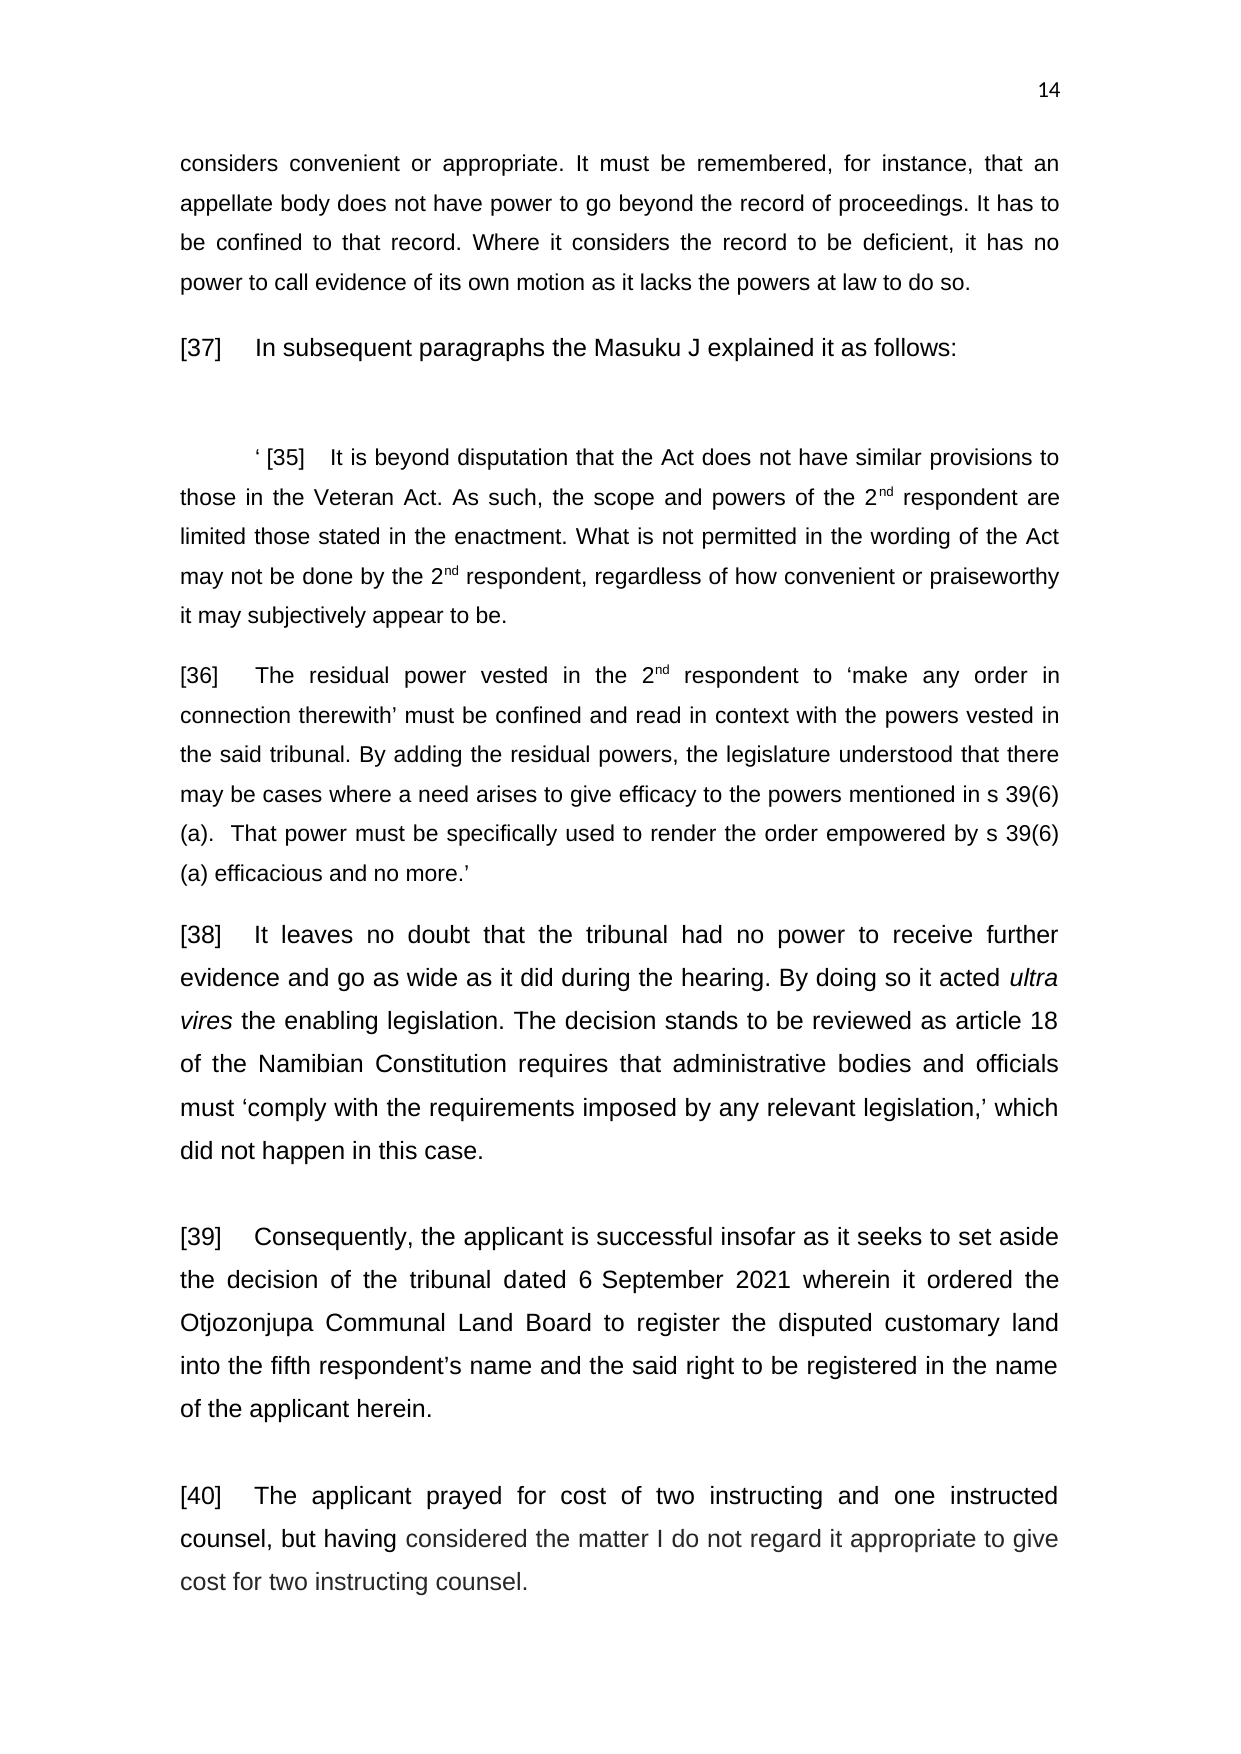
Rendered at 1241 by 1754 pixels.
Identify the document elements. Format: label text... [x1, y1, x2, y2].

text [40] The applicant prayed for cost of two instructing and one instructed counsel, but having considered the matter I do not regard it appropriate to give cost for two instructing counsel. [180, 1481, 1060, 1596]
text [39] Consequently, the applicant is successful insofar as it seeks to set aside the decision of the tribunal dated 6 September 2021 wherein it ordered the Otjozonjupa Communal Land Board to register the disputed customary land into the fifth respondent’s name and the said right to be registered in the name of the applicant herein. [180, 1222, 1060, 1423]
text [38] It leaves no doubt that the tribunal had no power to receive further evidence and go as wide as it did during the hearing. By doing so it acted ultra vires the enabling legislation. The decision stands to be reviewed as article 18 of the Namibian Constitution requires that administrative bodies and officials must ‘comply with the requirements imposed by any relevant legislation,’ which did not happen in this case. [180, 920, 1060, 1164]
text [36] The residual power vested in the 2nd respondent to ‘make any order in connection therewith’ must be confined and read in context with the powers vested in the said tribunal. By adding the residual powers, the legislature understood that there may be cases where a need arises to give efficacy to the powers mentioned in s 39(6)(a). That power must be specifically used to render the order empowered by s 39(6)(a) efficacious and no more.’ [180, 662, 1060, 886]
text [180, 150, 1060, 295]
text ‘ [35] It is beyond disputation that the Act does not have similar provisions to those in the Veteran Act. As such, the scope and powers of the 2nd respondent are limited those stated in the enactment. What is not permitted in the wording of the Act may not be done by the 2nd respondent, regardless of how convenient or praiseworthy it may subjectively appear to be. [180, 444, 1060, 628]
list [37] In subsequent paragraphs the Masuku J explained it as follows: [180, 333, 1060, 362]
